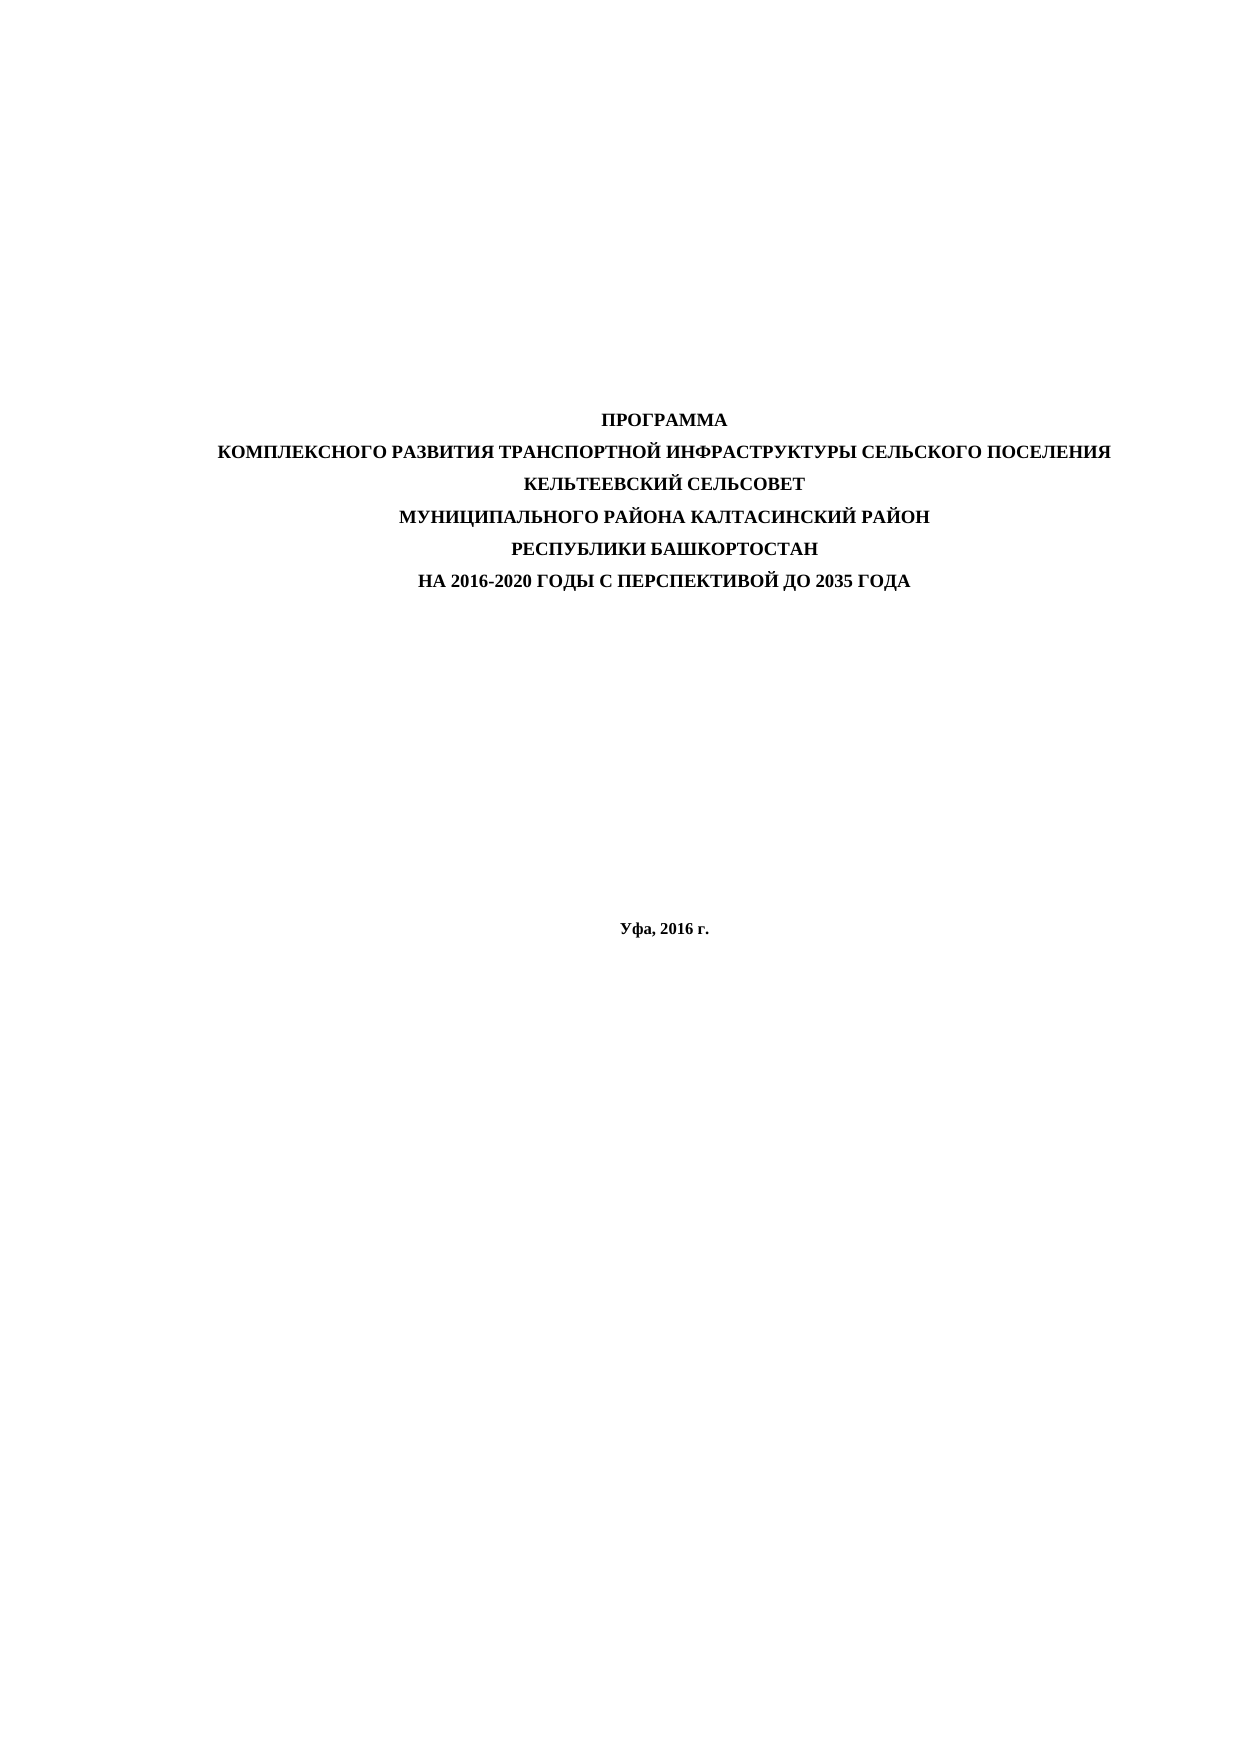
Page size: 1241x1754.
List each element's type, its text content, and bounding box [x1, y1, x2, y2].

text Уфа, 2016 г. [177, 919, 1152, 938]
text НА 2016-2020 ГОДЫ С ПЕРСПЕКТИВОЙ ДО 2035 ГОДА [177, 570, 1152, 592]
text КОМПЛЕКСНОГО РАЗВИТИЯ ТРАНСПОРТНОЙ ИНФРАСТРУКТУРЫ СЕЛЬСКОГО ПОСЕЛЕНИЯ КЕЛЬТЕЕВСКИЙ СЕЛЬСОВЕТ [177, 441, 1152, 495]
text РЕСПУБЛИКИ БАШКОРТОСТАН [177, 538, 1152, 559]
text ПРОГРАММА [177, 409, 1152, 430]
text МУНИЦИПАЛЬНОГО РАЙОНА КАЛТАСИНСКИЙ РАЙОН [177, 506, 1152, 527]
